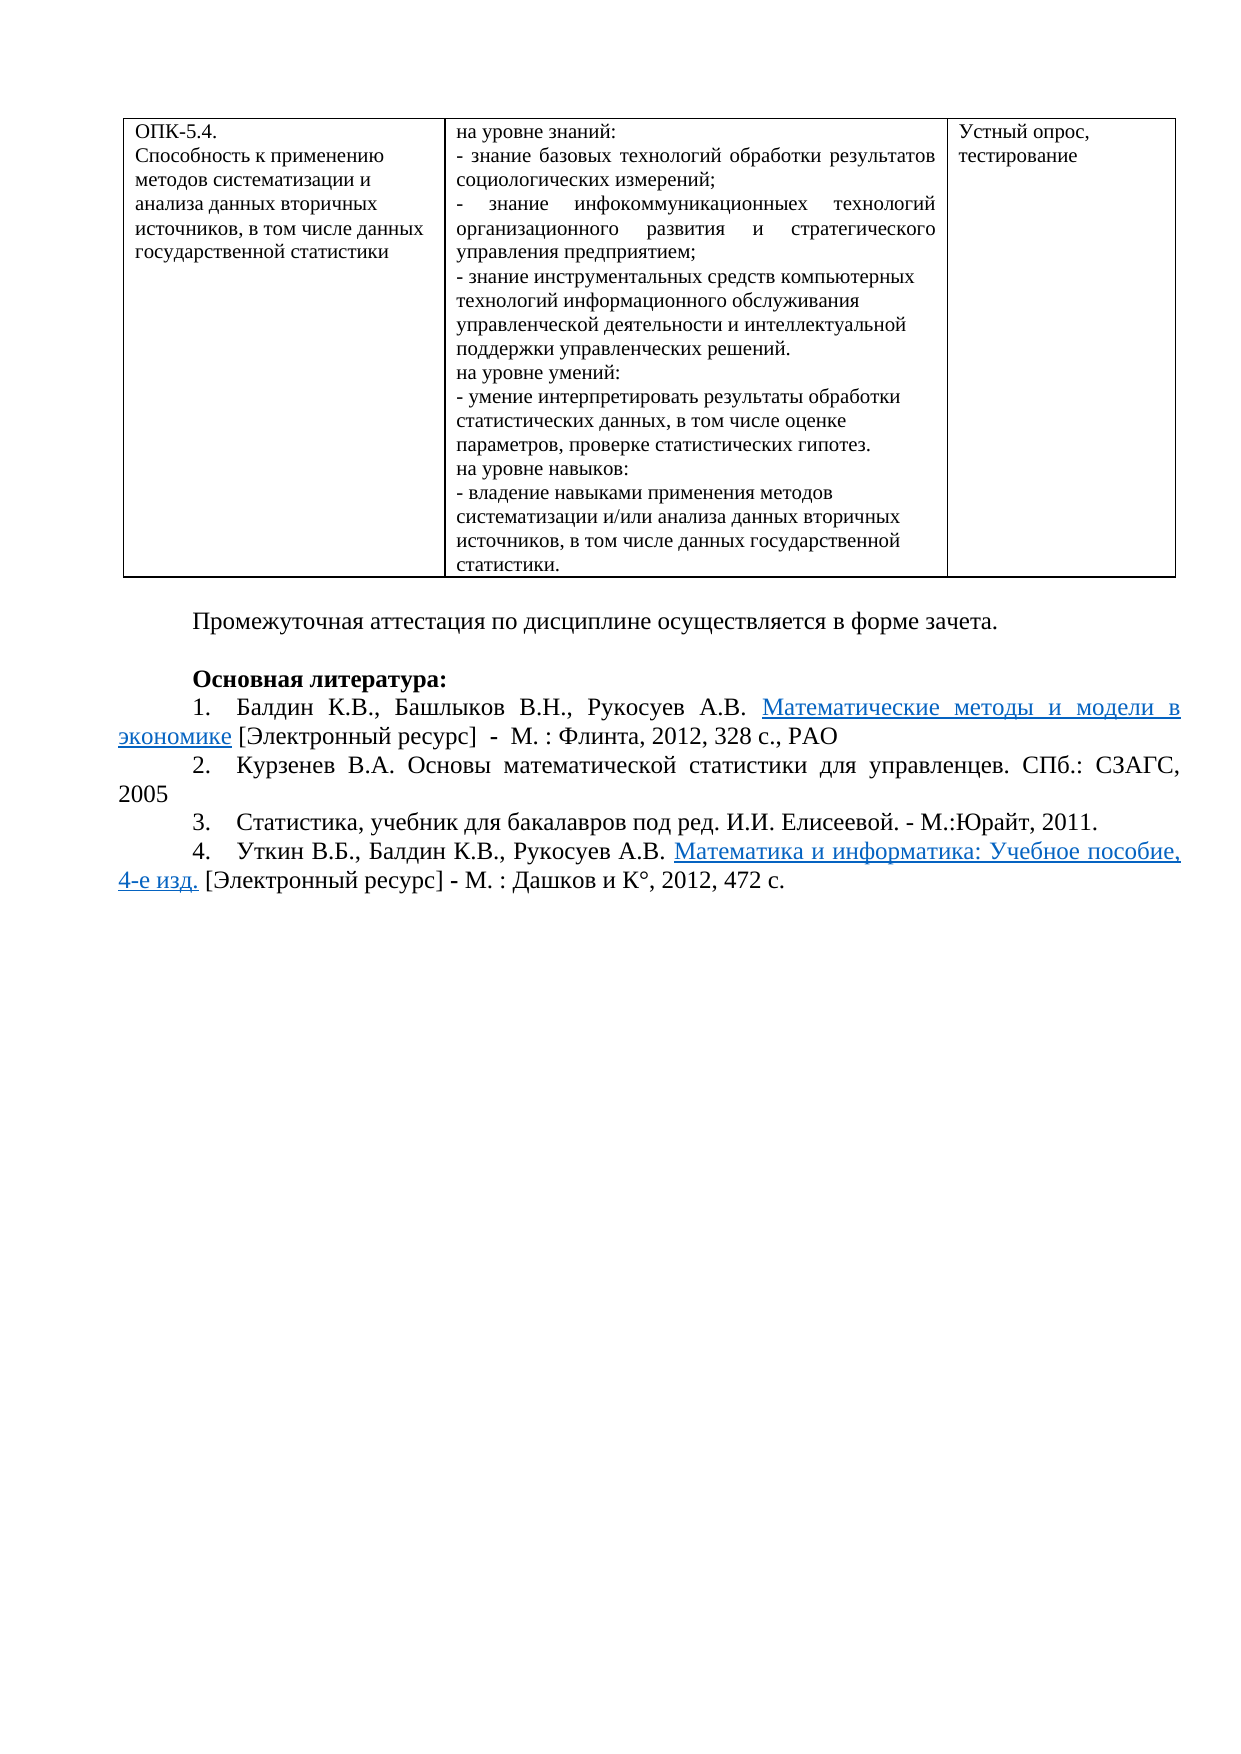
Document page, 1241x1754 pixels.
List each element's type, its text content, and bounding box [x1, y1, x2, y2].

text Основная литература: [118, 664, 1181, 692]
table_cell на уровне знаний: - знание базовых технологий обработки результатов социологических измерений; - знание инфокоммуникационныех технологий организационного развития и стратегического управления предприятием; - знание инструментальных средств компьютерных технологий информационного обслуживания управленческой деятельности и интеллектуальной поддержки управленческих решений. на уровне умений: - умение интерпретировать результаты обработки статистических данных, в том числе оценке параметров, проверке статистических гипотез. на уровне навыков: - владение навыками применения методов систематизации и/или анализа данных вторичных источников, в том числе данных государственной статистики. [446, 119, 947, 576]
list Статистика, учебник для бакалавров под ред. И.И. Елисеевой. - М.:Юрайт, 2011. [118, 807, 1181, 836]
list Уткин В.Б., Балдин К.В., Рукосуев А.В. Математика и информатика: Учебное пособие, 4-е изд. [Электронный ресурс] - М. : Дашков и К°, 2012, 472 с. [118, 836, 1181, 894]
table_cell ОПК-5.4. Способность к применению методов систематизации и анализа данных вторичных источников, в том числе данных государственной статистики [124, 119, 444, 576]
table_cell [948, 119, 1175, 576]
list Курзенев В.А. Основы математической статистики для управленцев. СПб.: СЗАГС, 2005 [118, 750, 1181, 807]
text Промежуточная аттестация по дисциплине осуществляется в форме зачета. [118, 606, 1181, 635]
list Балдин К.В., Башлыков В.Н., Рукосуев А.В. Математические методы и модели в экономике [Электронный ресурс] - М. : Флинта, 2012, 328 с., РАО [118, 692, 1181, 750]
